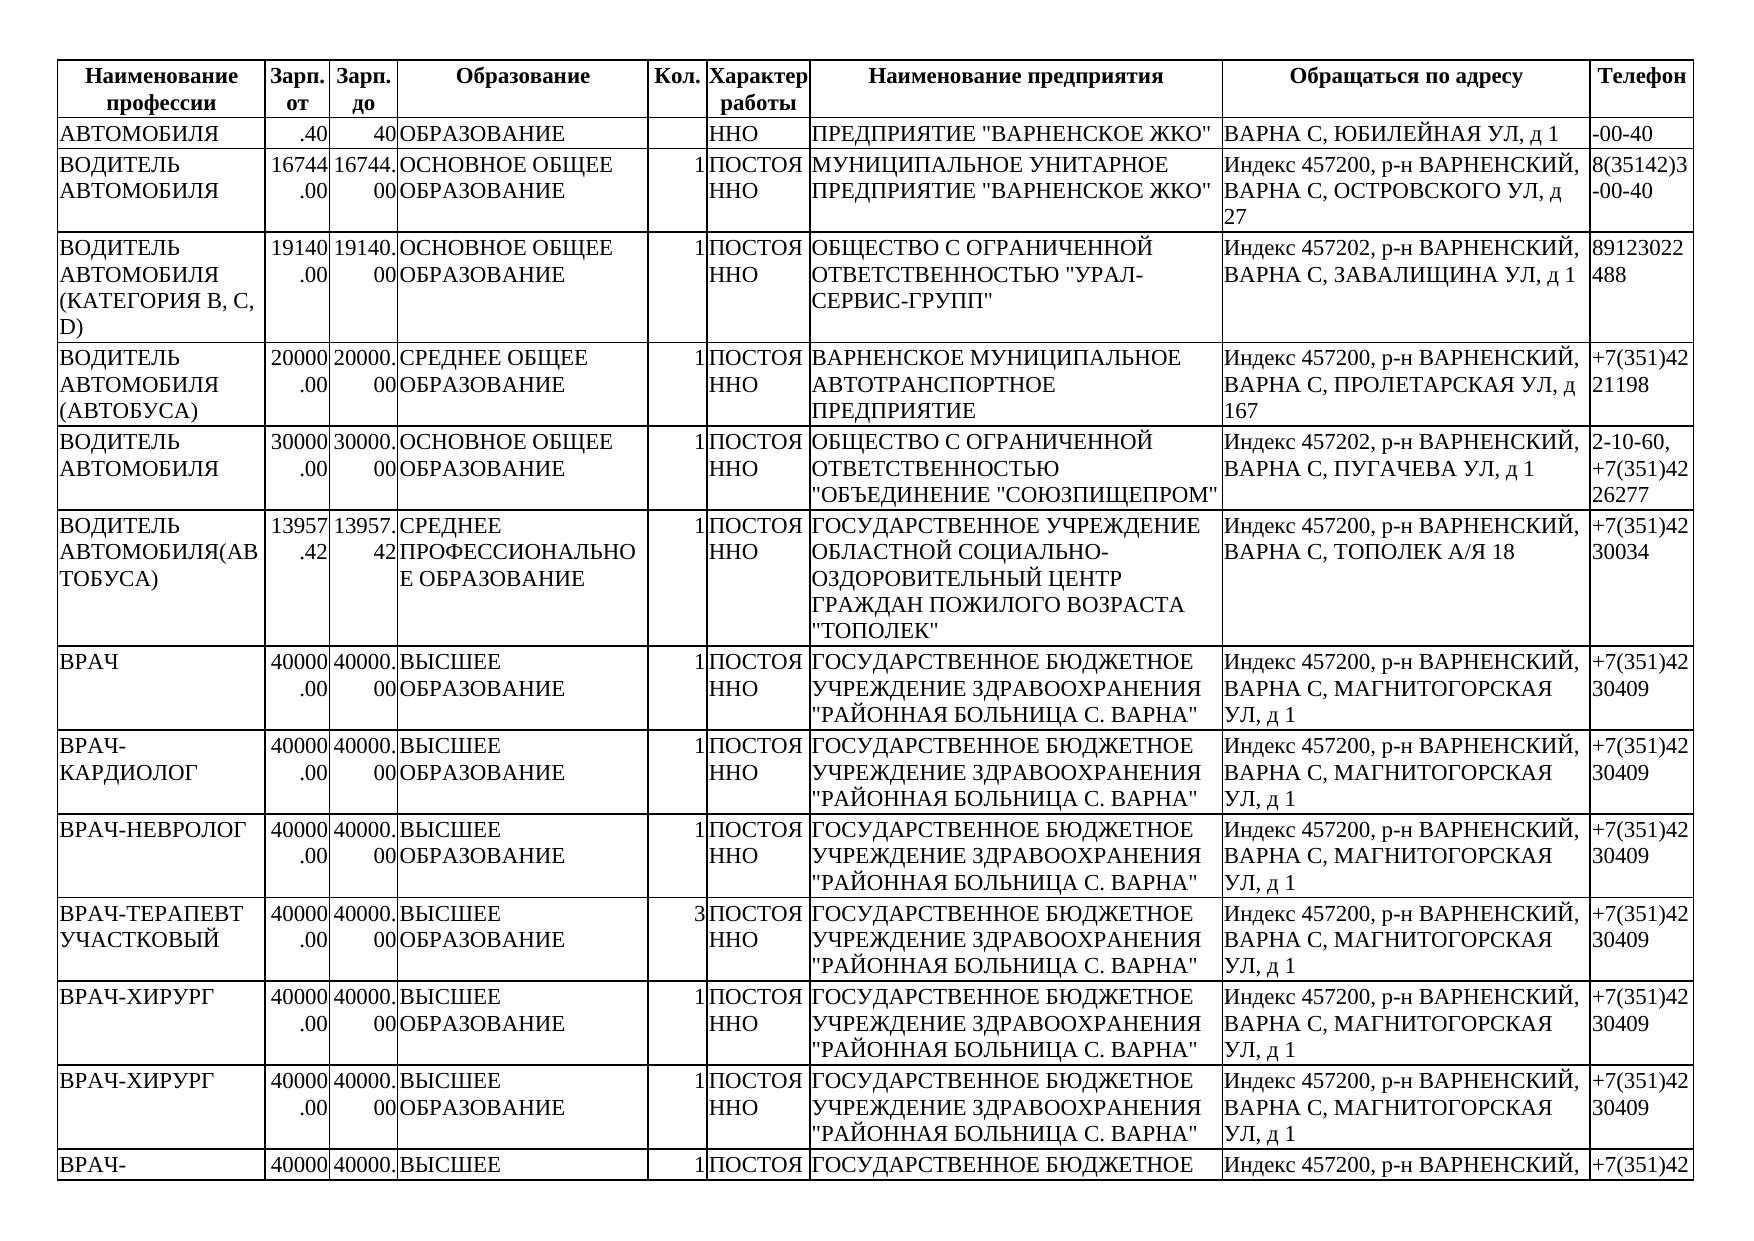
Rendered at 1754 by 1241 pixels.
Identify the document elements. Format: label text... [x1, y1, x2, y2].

table_cell ВРАЧ-ЭНДОКРИНОЛОГ [58, 1150, 264, 1179]
table_cell ВРАЧ-ХИРУРГ [58, 1066, 264, 1148]
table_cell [811, 1150, 1222, 1179]
table_cell ПОСТОЯННО [708, 898, 809, 980]
table_cell +7(351)4230409 [1591, 898, 1693, 980]
table_cell Индекс 457200, р-н ВАРНЕНСКИЙ, ВАРНА С, МАГНИТОГОРСКАЯ УЛ, д 1 [1223, 815, 1589, 897]
table_cell ОСНОВНОЕ ОБЩЕЕ ОБРАЗОВАНИЕ [398, 149, 647, 231]
table_cell ВЫСШЕЕ ОБРАЗОВАНИЕ [398, 898, 647, 980]
table_cell 3 [649, 898, 706, 980]
table_cell 1 [649, 982, 706, 1064]
table_cell Индекс 457200, р-н ВАРНЕНСКИЙ, ВАРНА С, ПРОЛЕТАРСКАЯ УЛ, д 167 [1223, 343, 1589, 425]
table_cell СРЕДНЕЕ ПРОФЕССИОНАЛЬНОЕ ОБРАЗОВАНИЕ [398, 511, 647, 645]
table_cell ОБЩЕСТВО С ОГРАНИЧЕННОЙ ОТВЕТСТВЕННОСТЬЮ "ОБЪЕДИНЕНИЕ "СОЮЗПИЩЕПРОМ" [811, 427, 1222, 509]
table_cell ВЫСШЕЕ ОБРАЗОВАНИЕ [398, 815, 647, 897]
table_cell ВРАЧ-ТЕРАПЕВТ УЧАСТКОВЫЙ [58, 898, 264, 980]
table_cell 1 [649, 1150, 706, 1179]
table_cell ГОСУДАРСТВЕННОЕ БЮДЖЕТНОЕ УЧРЕЖДЕНИЕ ЗДРАВООХРАНЕНИЯ "РАЙОННАЯ БОЛЬНИЦА С. ВАРНА" [811, 647, 1222, 729]
table_cell 40000.00 [330, 731, 397, 813]
table_cell 2-10-60, +7(351)4226277 [1591, 427, 1693, 509]
table_cell Индекс 457200, р-н ВАРНЕНСКИЙ, ВАРНА С, МАГНИТОГОРСКАЯ УЛ, д 1 [1223, 731, 1589, 813]
table_cell ГОСУДАРСТВЕННОЕ БЮДЖЕТНОЕ УЧРЕЖДЕНИЕ ЗДРАВООХРАНЕНИЯ "РАЙОННАЯ БОЛЬНИЦА С. ВАРНА" [811, 898, 1222, 980]
table_cell ПОСТОЯННО [708, 343, 809, 425]
table_cell 1 [649, 118, 706, 147]
table_cell +7(351)4230409 [1591, 815, 1693, 897]
table_cell МУНИЦИПАЛЬНОЕ УНИТАРНОЕ ПРЕДПРИЯТИЕ "ВАРНЕНСКОЕ ЖКО" [811, 149, 1222, 231]
table_header Наименование предприятия [811, 61, 1222, 116]
table_cell 40000.00 [266, 898, 329, 980]
table_cell 16744.00 [266, 149, 329, 231]
table_cell ВАРНЕНСКОЕ МУНИЦИПАЛЬНОЕ АВТОТРАНСПОРТНОЕ ПРЕДПРИЯТИЕ [811, 343, 1222, 425]
table_cell ВРАЧ-ХИРУРГ [58, 982, 264, 1064]
table_cell ОСНОВНОЕ ОБЩЕЕ ОБРАЗОВАНИЕ [398, 233, 647, 341]
table_cell ПОСТОЯННО [708, 1150, 809, 1179]
table_cell 1 [649, 427, 706, 509]
table_cell ВОДИТЕЛЬ АВТОМОБИЛЯ [58, 149, 264, 231]
table_cell 13957.42 [330, 511, 397, 645]
table_cell ПОСТОЯННО [708, 1066, 809, 1148]
table_cell 1 [649, 731, 706, 813]
table_cell ВОДИТЕЛЬ АВТОМОБИЛЯ (КАТЕГОРИЯ В, С, D) [58, 233, 264, 341]
table_cell 1 [649, 815, 706, 897]
table_cell +7(351)4230409 [1591, 647, 1693, 729]
table_cell ГОСУДАРСТВЕННОЕ БЮДЖЕТНОЕ УЧРЕЖДЕНИЕ ЗДРАВООХРАНЕНИЯ "РАЙОННАЯ БОЛЬНИЦА С. ВАРНА" [811, 731, 1222, 813]
table_cell ПОСТОЯННО [708, 149, 809, 231]
table_header Обращаться по адресу [1223, 61, 1589, 116]
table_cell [1223, 1150, 1589, 1179]
table_cell 40000.00 [330, 898, 397, 980]
table_cell ОСНОВНОЕ ОБЩЕЕ ОБРАЗОВАНИЕ [398, 118, 647, 147]
table_cell ПОСТОЯННО [708, 731, 809, 813]
table_cell +7(351)4221198 [1591, 343, 1693, 425]
table_cell Индекс 457200, р-н ВАРНЕНСКИЙ, ВАРНА С, МАГНИТОГОРСКАЯ УЛ, д 1 [1223, 982, 1589, 1064]
table_header Зарп. до [330, 61, 397, 116]
table_cell ПОСТОЯННО [708, 647, 809, 729]
table_cell 16744.00 [330, 149, 397, 231]
table_cell +7(351)4230409 [1591, 1066, 1693, 1148]
table_cell 40000.00 [266, 815, 329, 897]
table_cell ВЫСШЕЕ ОБРАЗОВАНИЕ [398, 1150, 647, 1179]
table_header Кол. [649, 61, 706, 116]
table_cell ГОСУДАРСТВЕННОЕ БЮДЖЕТНОЕ УЧРЕЖДЕНИЕ ЗДРАВООХРАНЕНИЯ "РАЙОННАЯ БОЛЬНИЦА С. ВАРНА" [811, 982, 1222, 1064]
table_cell ВЫСШЕЕ ОБРАЗОВАНИЕ [398, 731, 647, 813]
table_cell Индекс 457200, р-н ВАРНЕНСКИЙ, ВАРНА С, МАГНИТОГОРСКАЯ УЛ, д 1 [1223, 647, 1589, 729]
table_cell Индекс 457200, р-н ВАРНЕНСКИЙ, ВАРНА С, МАГНИТОГОРСКАЯ УЛ, д 1 [1223, 898, 1589, 980]
table_cell ПОСТОЯННО [708, 427, 809, 509]
table_cell Индекс 457200, р-н ВАРНЕНСКИЙ, ВАРНА С, ТОПОЛЕК А/Я 18 [1223, 511, 1589, 645]
table_cell 40000.00 [266, 731, 329, 813]
table_cell ВЫСШЕЕ ОБРАЗОВАНИЕ [398, 982, 647, 1064]
table_cell 40000.00 [330, 1066, 397, 1148]
table_cell ПОСТОЯННО [708, 511, 809, 645]
table_cell ОБЩЕСТВО С ОГРАНИЧЕННОЙ ОТВЕТСТВЕННОСТЬЮ "УРАЛ-СЕРВИС-ГРУПП" [811, 233, 1222, 341]
table_cell 40000.00 [330, 982, 397, 1064]
table_cell ВОДИТЕЛЬ АВТОМОБИЛЯ(АВТОБУСА) [58, 511, 264, 645]
table_cell ПОСТОЯННО [708, 118, 809, 147]
table_cell 40000.00 [266, 1066, 329, 1148]
table_cell +7(351)4230409 [1591, 1150, 1693, 1179]
table_cell 30000.00 [266, 427, 329, 509]
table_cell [1223, 1066, 1589, 1148]
table_cell 89123022488 [1591, 233, 1693, 341]
table_cell 18303.40 [330, 118, 397, 147]
table_cell ГОСУДАРСТВЕННОЕ УЧРЕЖДЕНИЕ ОБЛАСТНОЙ СОЦИАЛЬНО-ОЗДОРОВИТЕЛЬНЫЙ ЦЕНТР ГРАЖДАН ПОЖИЛОГО ВОЗРАСТА "ТОПОЛЕК" [811, 511, 1222, 645]
table_cell 1 [649, 343, 706, 425]
table_cell 40000.00 [330, 1150, 397, 1179]
table_cell ВОДИТЕЛЬ АВТОМОБИЛЯ [58, 427, 264, 509]
table_cell 40000.00 [266, 982, 329, 1064]
table_header Характер работы [708, 61, 809, 116]
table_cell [1223, 118, 1589, 147]
table_cell ВРАЧ-НЕВРОЛОГ [58, 815, 264, 897]
table_cell 19140.00 [266, 233, 329, 341]
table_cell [811, 1066, 1222, 1148]
table_cell ВЫСШЕЕ ОБРАЗОВАНИЕ [398, 647, 647, 729]
table_cell 1 [649, 233, 706, 341]
table_cell 40000.00 [330, 815, 397, 897]
table_cell 18303.40 [266, 118, 329, 147]
table_cell ВОДИТЕЛЬ АВТОМОБИЛЯ (АВТОБУСА) [58, 343, 264, 425]
table_cell 20000.00 [266, 343, 329, 425]
table_cell 40000.00 [330, 647, 397, 729]
table_cell ОСНОВНОЕ ОБЩЕЕ ОБРАЗОВАНИЕ [398, 427, 647, 509]
table_cell ПОСТОЯННО [708, 815, 809, 897]
table_cell 40000.00 [266, 1150, 329, 1179]
table_cell 1 [649, 511, 706, 645]
table_cell Индекс 457200, р-н ВАРНЕНСКИЙ, ВАРНА С, ОСТРОВСКОГО УЛ, д 27 [1223, 149, 1589, 231]
table_cell ВРАЧ [58, 647, 264, 729]
table_cell 30000.00 [330, 427, 397, 509]
table_cell 1 [649, 1066, 706, 1148]
table_cell 13957.42 [266, 511, 329, 645]
table_cell 8(35142)3-00-40 [1591, 118, 1693, 147]
table_cell +7(351)4230409 [1591, 982, 1693, 1064]
table_cell ПОСТОЯННО [708, 233, 809, 341]
table_header Зарп. от [266, 61, 329, 116]
table_cell 40000.00 [266, 647, 329, 729]
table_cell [811, 118, 1222, 147]
table_cell ПОСТОЯННО [708, 982, 809, 1064]
table_header Телефон [1591, 61, 1693, 116]
table_header Наименование профессии [58, 61, 264, 116]
table_header Образование [398, 61, 647, 116]
table_cell 8(35142)3-00-40 [1591, 149, 1693, 231]
table_cell +7(351)4230034 [1591, 511, 1693, 645]
table_cell ГОСУДАРСТВЕННОЕ БЮДЖЕТНОЕ УЧРЕЖДЕНИЕ ЗДРАВООХРАНЕНИЯ "РАЙОННАЯ БОЛЬНИЦА С. ВАРНА" [811, 815, 1222, 897]
table_cell СРЕДНЕЕ ОБЩЕЕ ОБРАЗОВАНИЕ [398, 343, 647, 425]
table_cell ВЫСШЕЕ ОБРАЗОВАНИЕ [398, 1066, 647, 1148]
table_cell +7(351)4230409 [1591, 731, 1693, 813]
table_cell Индекс 457202, р-н ВАРНЕНСКИЙ, ВАРНА С, ПУГАЧЕВА УЛ, д 1 [1223, 427, 1589, 509]
table_cell 19140.00 [330, 233, 397, 341]
table_cell 1 [649, 647, 706, 729]
table_cell 20000.00 [330, 343, 397, 425]
table_cell Индекс 457202, р-н ВАРНЕНСКИЙ, ВАРНА С, ЗАВАЛИЩИНА УЛ, д 1 [1223, 233, 1589, 341]
table_cell 1 [649, 149, 706, 231]
table_cell ВРАЧ-КАРДИОЛОГ [58, 731, 264, 813]
table_cell ВОДИТЕЛЬ АВТОМОБИЛЯ [58, 118, 264, 147]
